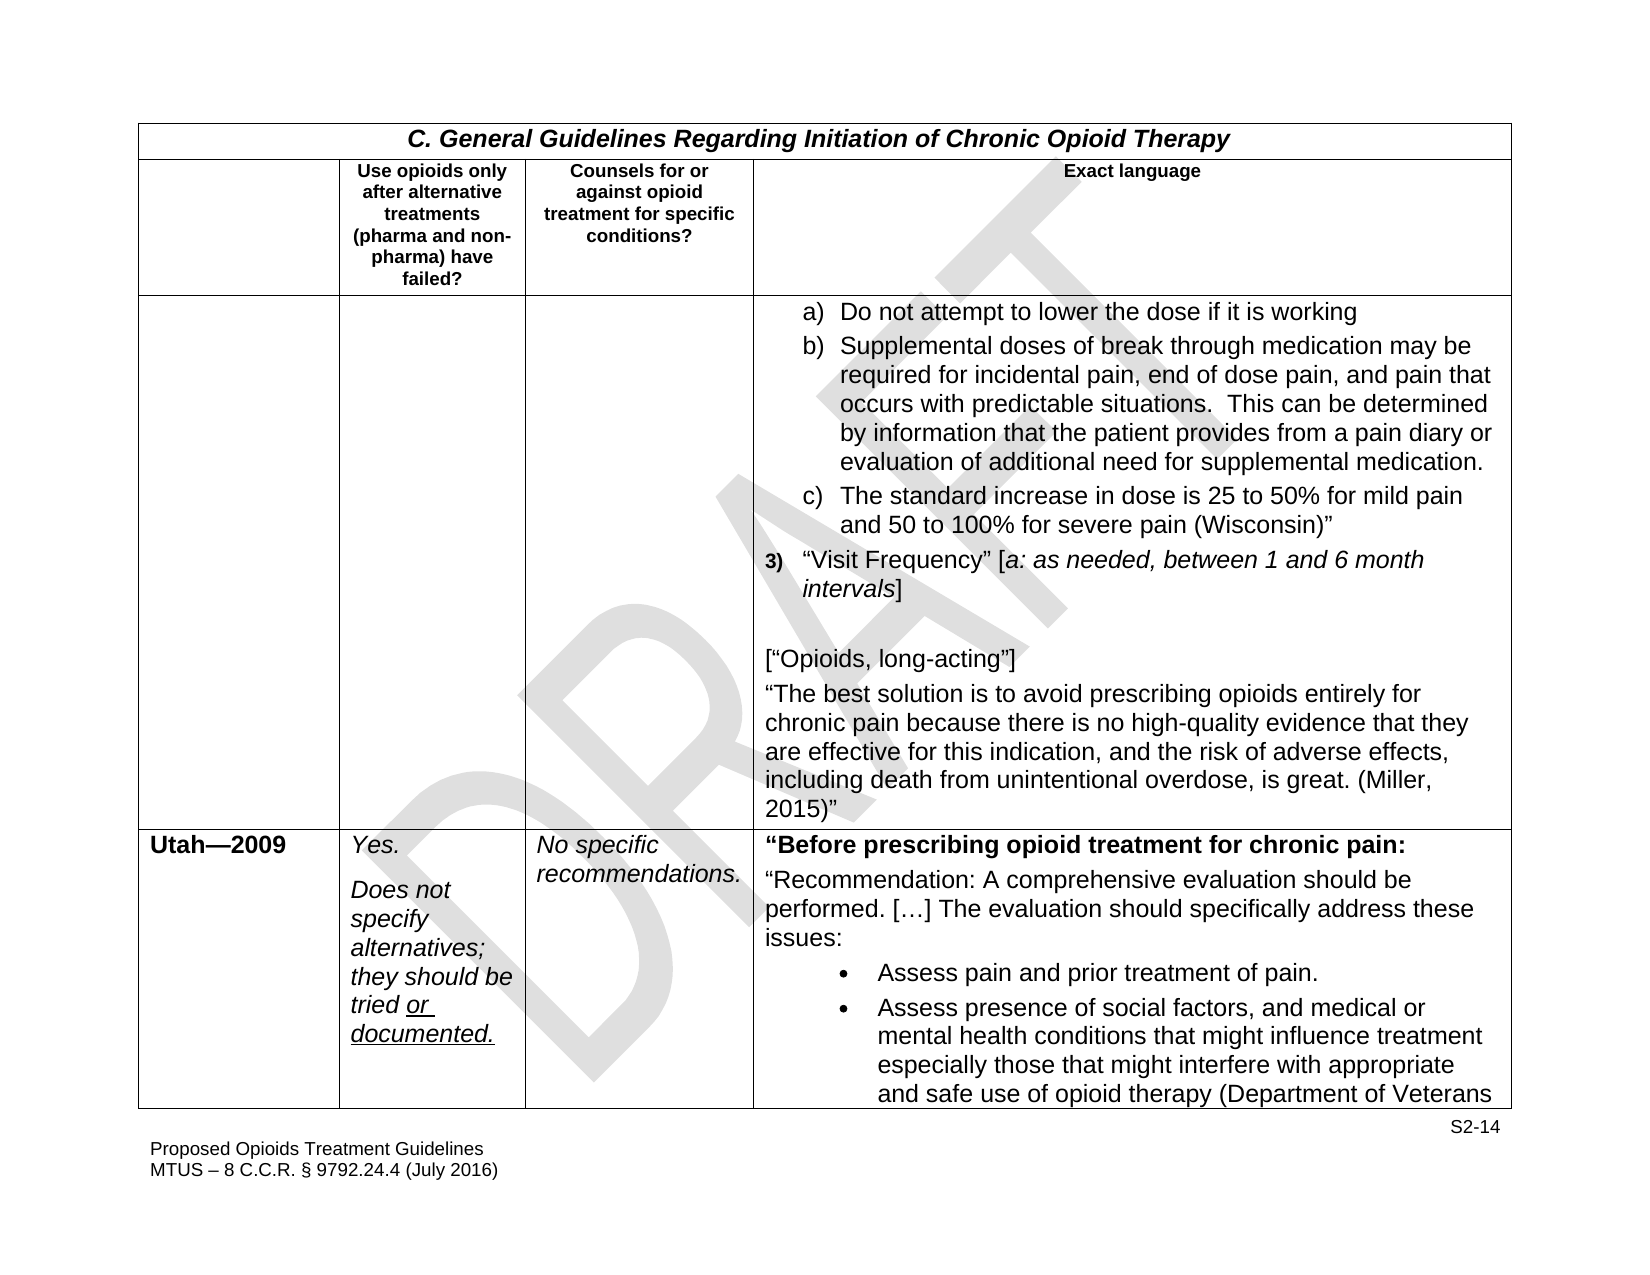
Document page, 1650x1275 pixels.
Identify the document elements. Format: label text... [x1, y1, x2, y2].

table_cell [139, 160, 339, 295]
table_cell Exact language [754, 160, 1511, 295]
table_cell Use opioids only after alternative treatments (pharma and non- pharma) have failed? [340, 160, 525, 295]
table_header C. General Guidelines Regarding Initiation of Chronic Opioid Therapy [139, 124, 1511, 159]
table_cell [340, 296, 525, 829]
table_cell No specific recommendations. [526, 830, 753, 1107]
table_cell [139, 296, 339, 829]
table_cell [526, 296, 753, 829]
table_cell Utah—2009 [139, 830, 339, 1107]
table_cell Counsels for or against opioid treatment for specific conditions? [526, 160, 753, 295]
table_cell Yes. Does not specify alternatives; they should be tried or documented. [340, 830, 525, 1107]
